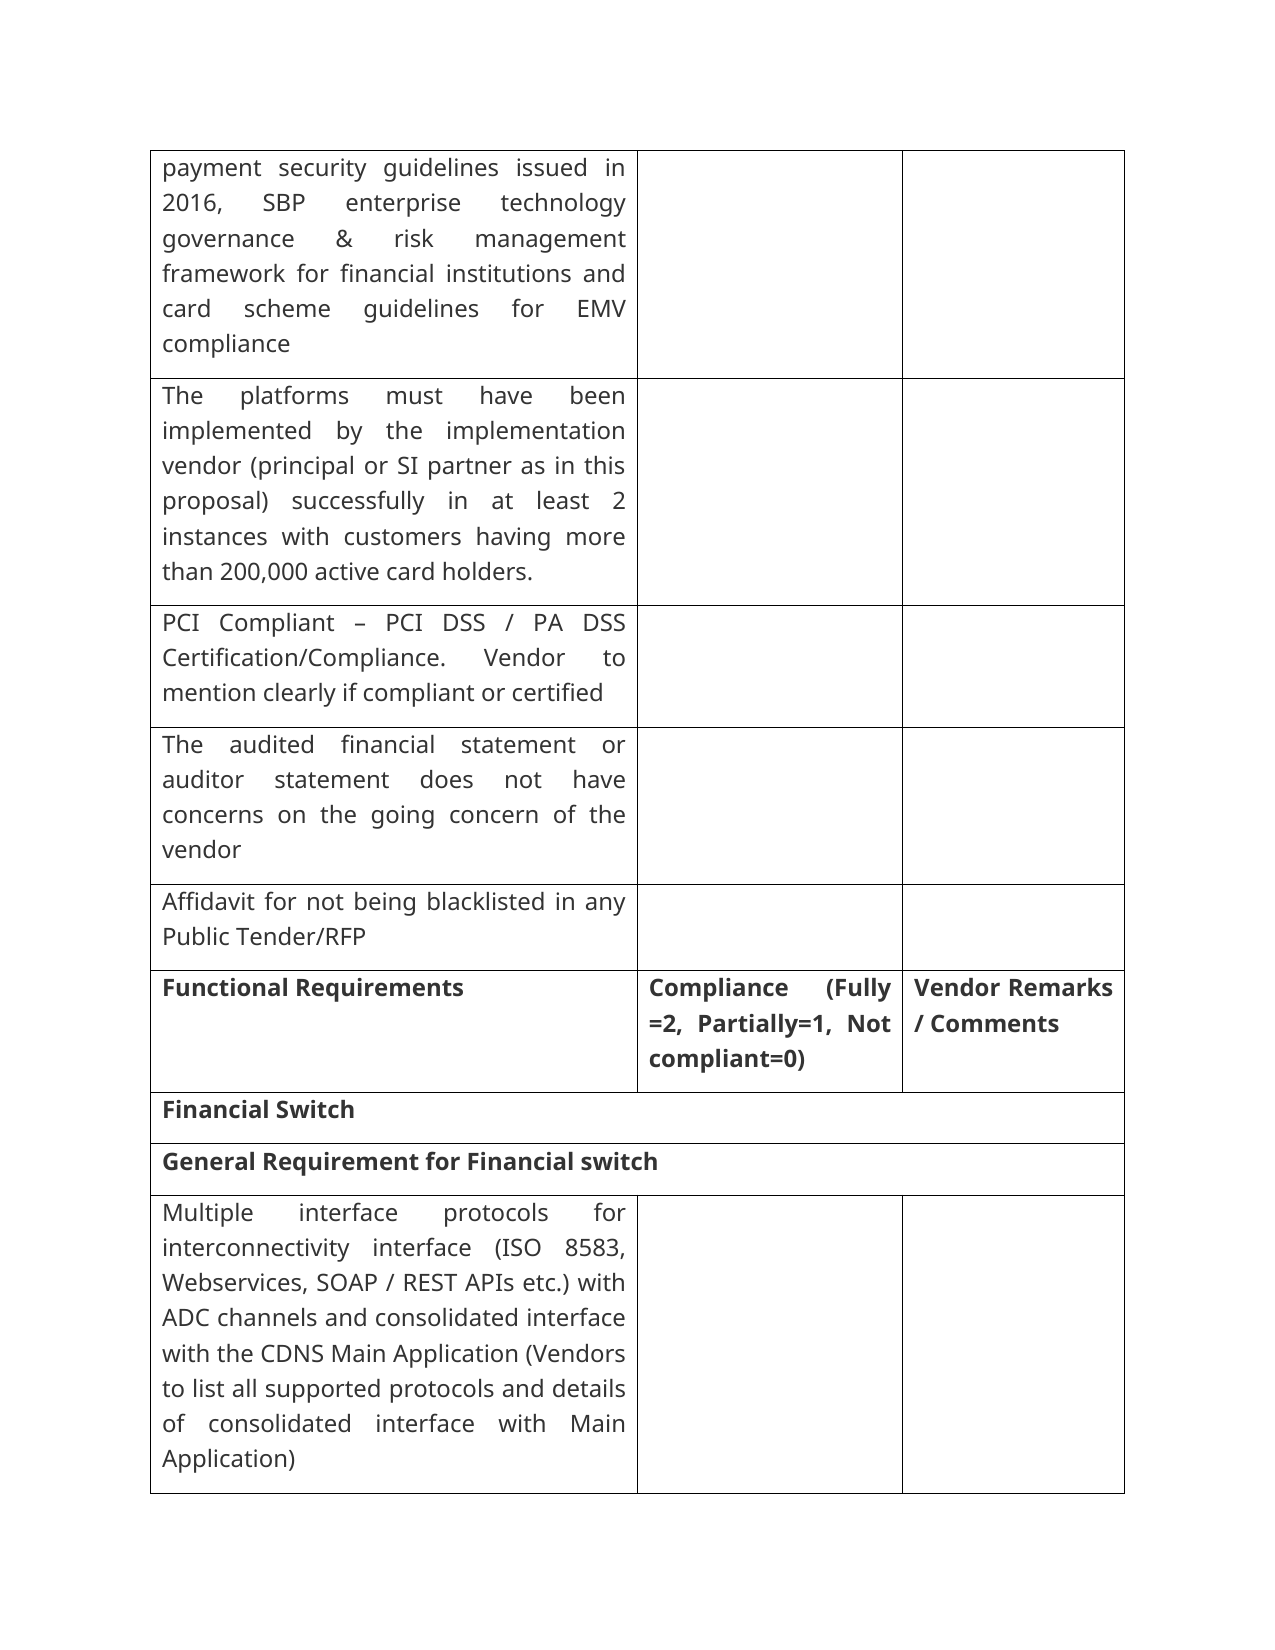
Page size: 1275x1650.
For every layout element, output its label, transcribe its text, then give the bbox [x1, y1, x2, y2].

table_cell [638, 606, 902, 727]
table_cell Functional Requirements [151, 971, 637, 1092]
table_cell [903, 728, 1124, 883]
table_cell Financial Switch [151, 1093, 1124, 1143]
table_cell The platforms must have been implemented by the implementation vendor (principal or SI partner as in this proposal) successfully in at least 2 instances with customers having more than 200,000 active card holders. [151, 379, 637, 605]
table_cell Affidavit for not being blacklisted in any Public Tender/RFP [151, 885, 637, 970]
table_cell [638, 1196, 902, 1492]
table_cell PCI Compliant – PCI DSS / PA DSS Certification/Compliance. Vendor to mention clearly if compliant or certified [151, 606, 637, 727]
table_cell Vendor Remarks / Comments [903, 971, 1124, 1092]
table_cell Compliance (Fully =2, Partially=1, Not compliant=0) [638, 971, 902, 1092]
table_cell [903, 885, 1124, 970]
table_cell [638, 151, 902, 377]
table_cell Multiple interface protocols for interconnectivity interface (ISO 8583, Webservices, SOAP / REST APIs etc.) with ADC channels and consolidated interface with the CDNS Main Application (Vendors to list all supported protocols and details of consolidated interface with Main Application) [151, 1196, 637, 1492]
table_cell [903, 606, 1124, 727]
table_cell [638, 728, 902, 883]
table_cell [903, 151, 1124, 377]
table_cell [903, 1196, 1124, 1492]
table_cell General Requirement for Financial switch [151, 1144, 1124, 1194]
table_cell [638, 379, 902, 605]
table_cell [638, 885, 902, 970]
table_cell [151, 151, 637, 377]
table_cell The audited financial statement or auditor statement does not have concerns on the going concern of the vendor [151, 728, 637, 883]
table_cell [903, 379, 1124, 605]
